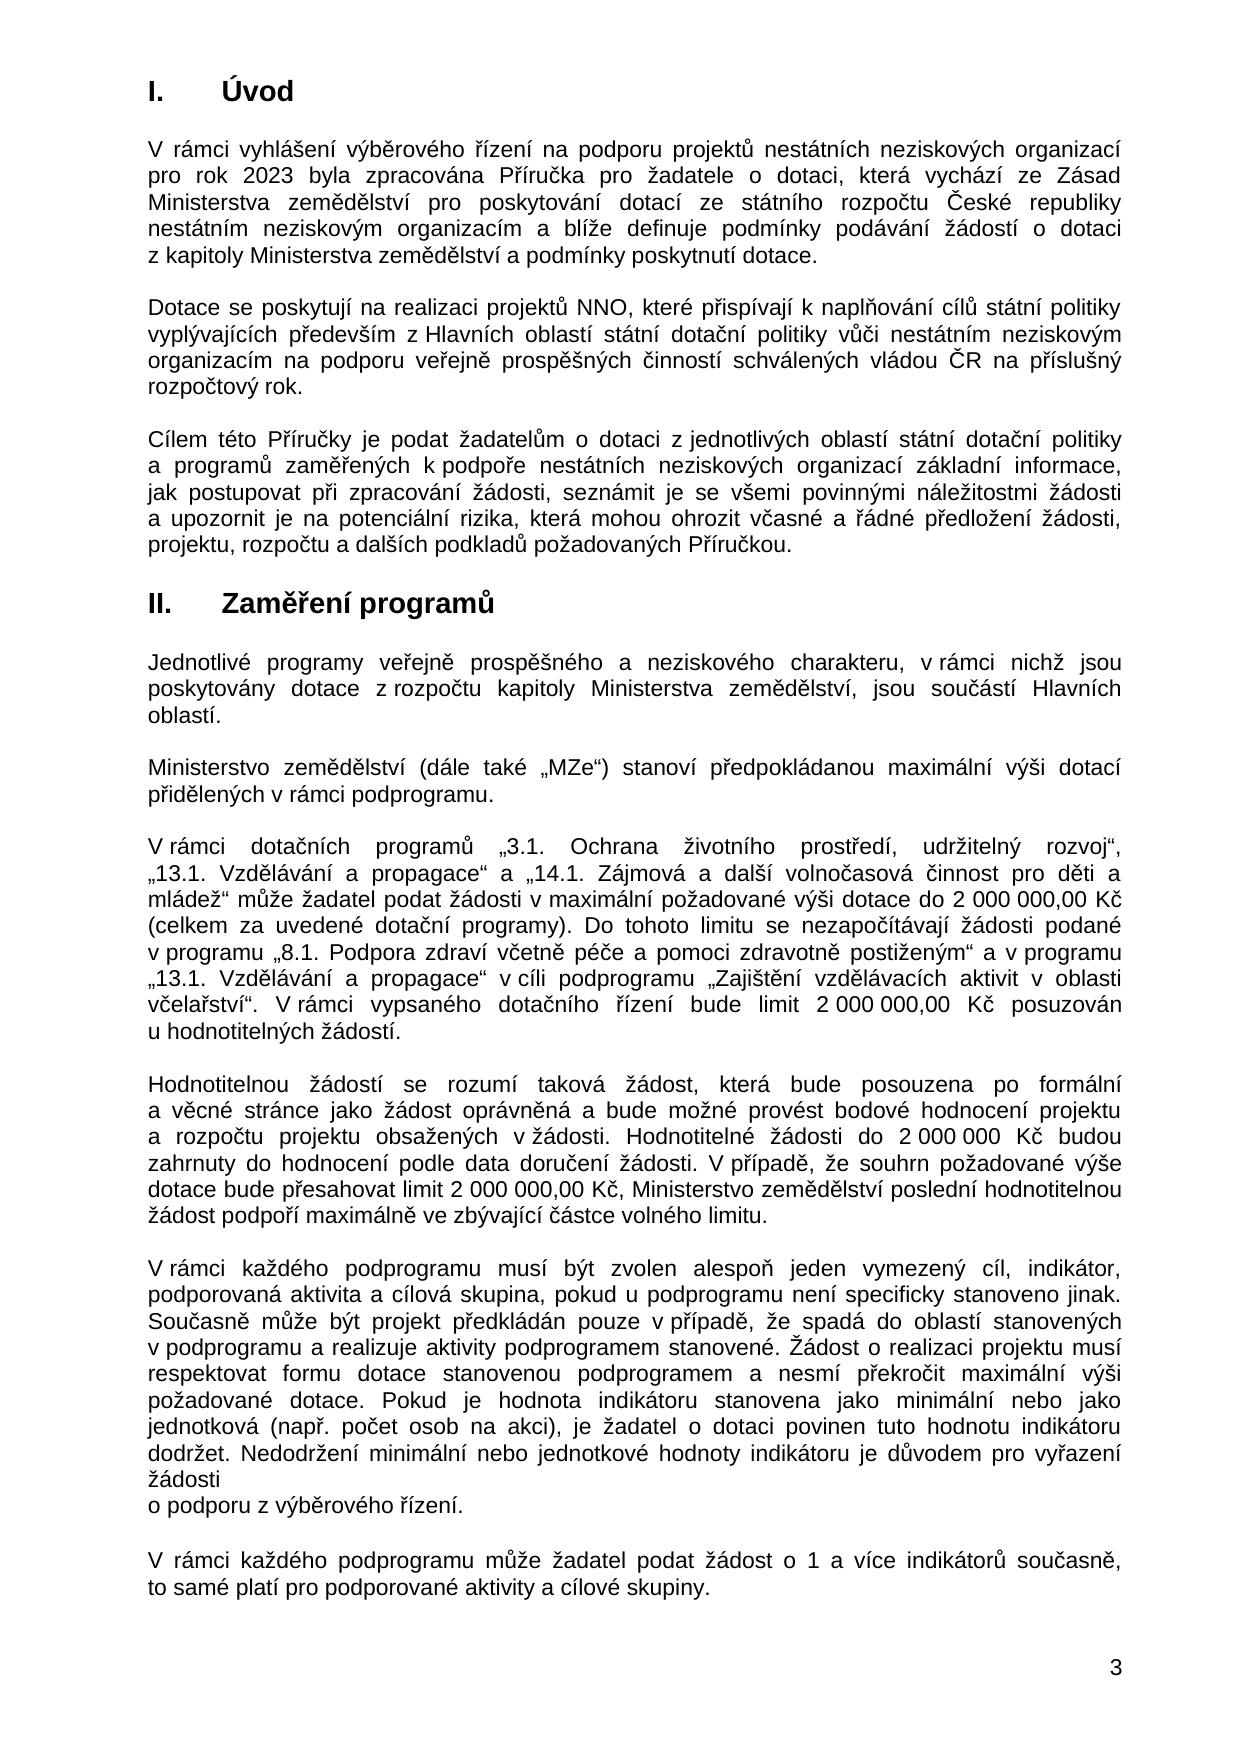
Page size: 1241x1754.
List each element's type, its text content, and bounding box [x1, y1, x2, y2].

text V rámci každého podprogramu musí být zvolen alespoň jeden vymezený cíl, indikátor, podporovaná aktivita a cílová skupina, pokud u podprogramu není specificky stanoveno jinak. Současně může být projekt předkládán pouze v případě, že spadá do oblastí stanovených v podprogramu a realizuje aktivity podprogramem stanovené. Žádost o realizaci projektu musí respektovat formu dotace stanovenou podprogramem a nesmí překročit maximální výši požadované dotace. Pokud je hodnota indikátoru stanovena jako minimální nebo jako jednotková (např. počet osob na akci), je žadatel o dotaci povinen tuto hodnotu indikátoru dodržet. Nedodržení minimální nebo jednotkové hodnoty indikátoru je důvodem pro vyřazení žádosti o podporu z výběrového řízení. [148, 1255, 1122, 1518]
text Cílem této Příručky je podat žadatelům o dotaci z jednotlivých oblastí státní dotační politiky a programů zaměřených k podpoře nestátních neziskových organizací základní informace, jak postupovat při zpracování žádosti, seznámit je se všemi povinnými náležitostmi žádosti a upozornit je na potenciální rizika, která mohou ohrozit včasné a řádné předložení žádosti, projektu, rozpočtu a dalších podkladů požadovaných Příručkou. [148, 426, 1122, 558]
text Úvod [148, 74, 1122, 107]
text Ministerstvo zemědělství (dále také „MZe“) stanoví předpokládanou maximální výši dotací přidělených v rámci podprogramu. [148, 754, 1122, 807]
text Zaměření programů [148, 587, 1122, 620]
text Jednotlivé programy veřejně prospěšného a neziskového charakteru, v rámci nichž jsou poskytovány dotace z rozpočtu kapitoly Ministerstva zemědělství, jsou součástí Hlavních oblastí. [148, 649, 1122, 728]
text Hodnotitelnou žádostí se rozumí taková žádost, která bude posouzena po formální a věcné stránce jako žádost oprávněná a bude možné provést bodové hodnocení projektu a rozpočtu projektu obsažených v žádosti. Hodnotitelné žádosti do 2 000 000 Kč budou zahrnuty do hodnocení podle data doručení žádosti. V případě, že souhrn požadované výše dotace bude přesahovat limit 2 000 000,00 Kč, Ministerstvo zemědělství poslední hodnotitelnou žádost podpoří maximálně ve zbývající částce volného limitu. [148, 1071, 1122, 1229]
text V rámci dotačních programů „3.1. Ochrana životního prostředí, udržitelný rozvoj“, „13.1. Vzdělávání a propagace“ a „14.1. Zájmová a další volnočasová činnost pro děti a mládež“ může žadatel podat žádosti v maximální požadované výši dotace do 2 000 000,00 Kč (celkem za uvedené dotační programy). Do tohoto limitu se nezapočítávají žádosti podané v programu „8.1. Podpora zdraví včetně péče a pomoci zdravotně postiženým“ a v programu „13.1. Vzdělávání a propagace“ v cíli podprogramu „Zajištění vzdělávacích aktivit v oblasti včelařství“. V rámci vypsaného dotačního řízení bude limit 2 000 000,00 Kč posuzován u hodnotitelných žádostí. [148, 833, 1122, 1044]
text V rámci vyhlášení výběrového řízení na podporu projektů nestátních neziskových organizací pro rok 2023 byla zpracována Příručka pro žadatele o dotaci, která vychází ze Zásad Ministerstva zemědělství pro poskytování dotací ze státního rozpočtu České republiky nestátním neziskovým organizacím a blíže definuje podmínky podávání žádostí o dotaci z kapitoly Ministerstva zemědělství a podmínky poskytnutí dotace. [148, 136, 1122, 268]
text Dotace se poskytují na realizaci projektů NNO, které přispívají k naplňování cílů státní politiky vyplývajících především z Hlavních oblastí státní dotační politiky vůči nestátním neziskovým organizacím na podporu veřejně prospěšných činností schválených vládou ČR na příslušný rozpočtový rok. [148, 294, 1122, 400]
text V rámci každého podprogramu může žadatel podat žádost o 1 a více indikátorů současně, to samé platí pro podporované aktivity a cílové skupiny. [148, 1547, 1122, 1600]
